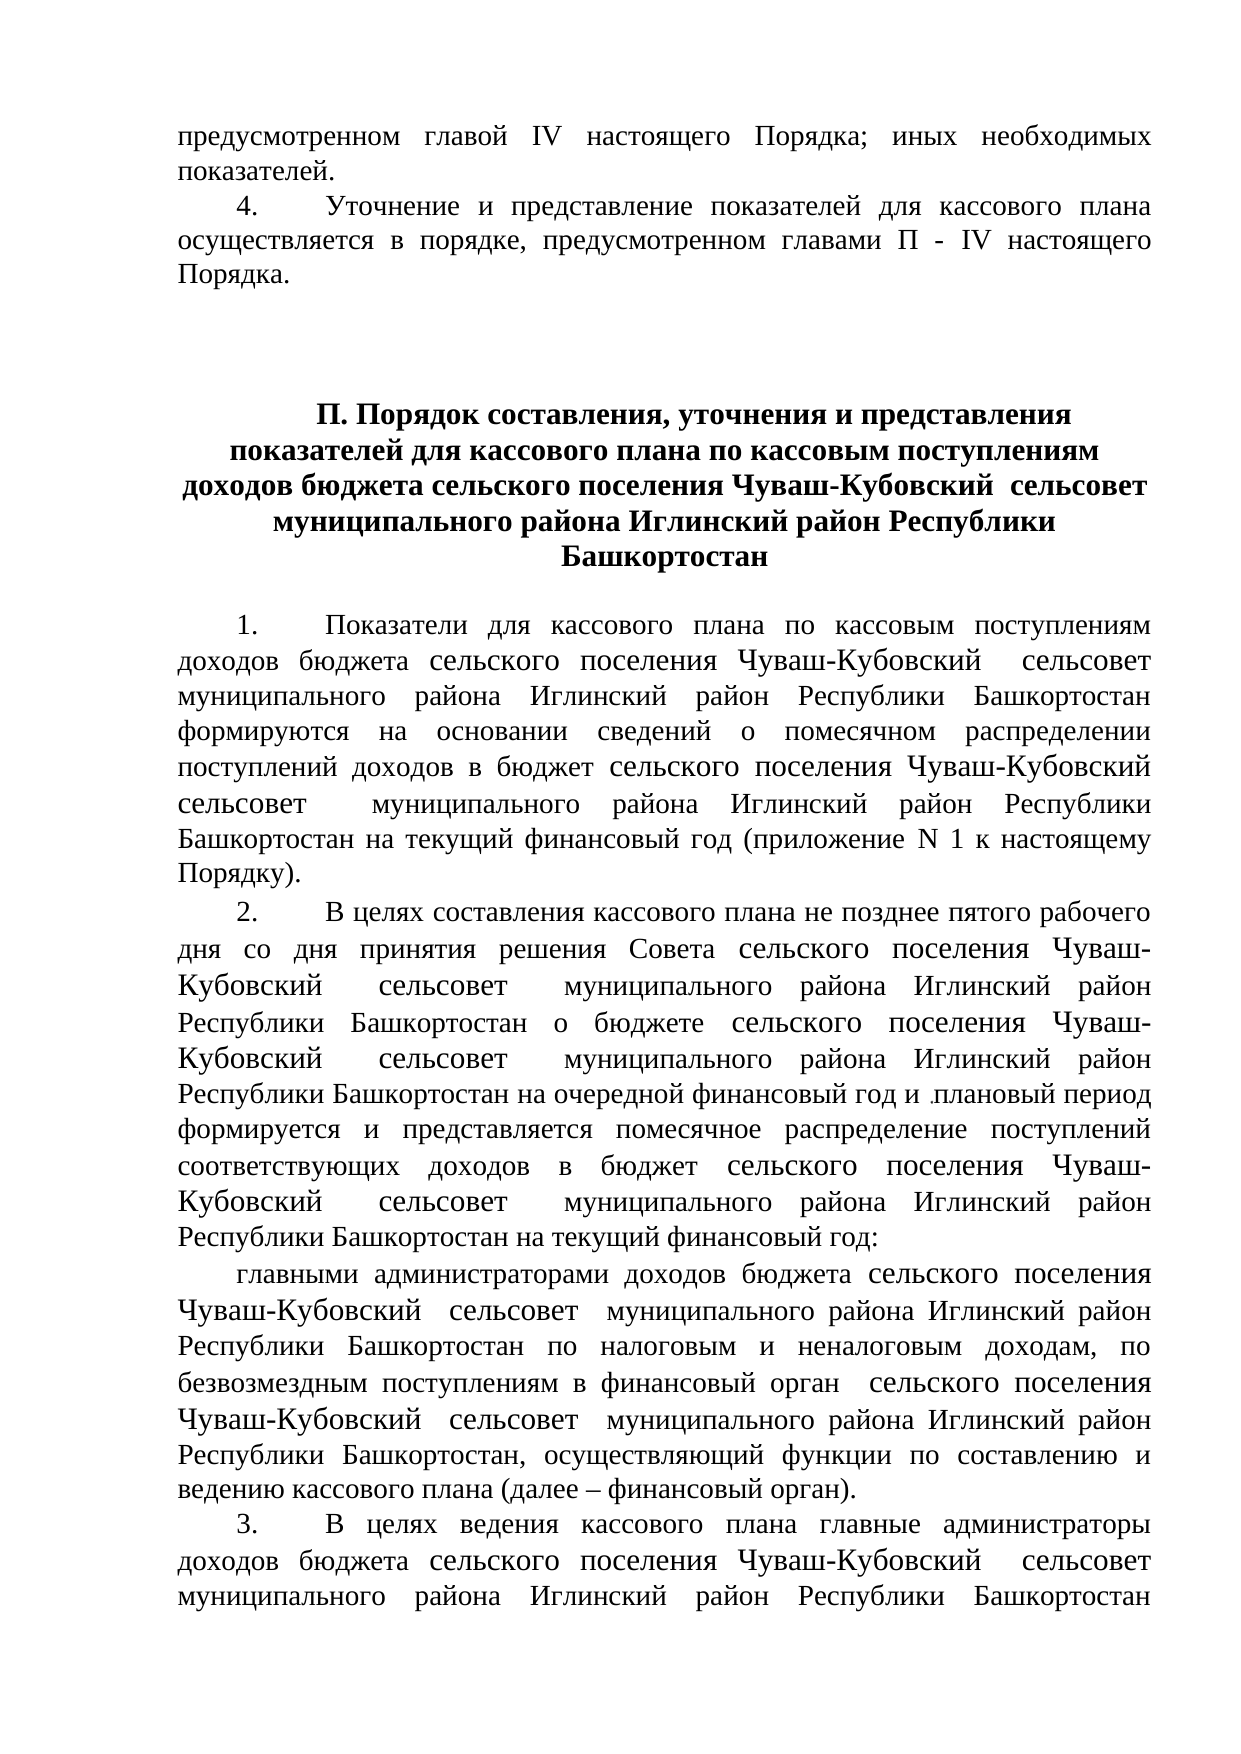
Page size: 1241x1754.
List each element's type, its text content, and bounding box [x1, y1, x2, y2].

list Уточнение и представление показателей для кассового плана осуществляется в порядке, предусмотренном главами П - IV настоящего Порядка. [177, 188, 1152, 290]
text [177, 118, 1152, 186]
list В целях составления кассового плана не позднее пятого рабочего дня со дня принятия решения Совета сельского поселения Чуваш-Кубовский сельсовет муниципального района Иглинский район Республики Башкортостан о бюджете сельского поселения Чуваш-Кубовский сельсовет муниципального района Иглинский район Республики Башкортостан на очередной финансовый год и плановый период формируется и представляется помесячное распределение поступлений соответствующих доходов в бюджет сельского поселения Чуваш-Кубовский сельсовет муниципального района Иглинский район Республики Башкортостан на текущий финансовый год: [177, 894, 1152, 1253]
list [177, 1506, 1152, 1611]
text главными администраторами доходов бюджета сельского поселения Чуваш-Кубовский сельсовет муниципального района Иглинский район Республики Башкортостан по налоговым и неналоговым доходам, по безвозмездным поступлениям в финансовый орган сельского поселения Чуваш-Кубовский сельсовет муниципального района Иглинский район Республики Башкортостан, осуществляющий функции по составлению и ведению кассового плана (далее – финансовый орган). [177, 1254, 1152, 1505]
text П. Порядок составления, уточнения и представления показателей для кассового плана по кассовым поступлениям доходов бюджета сельского поселения Чуваш-Кубовский сельсовет муниципального района Иглинский район Республики Башкортостан [177, 397, 1152, 573]
list Показатели для кассового плана по кассовым поступлениям доходов бюджета сельского поселения Чуваш-Кубовский сельсовет муниципального района Иглинский район Республики Башкортостан формируются на основании сведений о помесячном распределении поступлений доходов в бюджет сельского поселения Чуваш-Кубовский сельсовет муниципального района Иглинский район Республики Башкортостан на текущий финансовый год (приложение N 1 к настоящему Порядку). [177, 607, 1152, 889]
